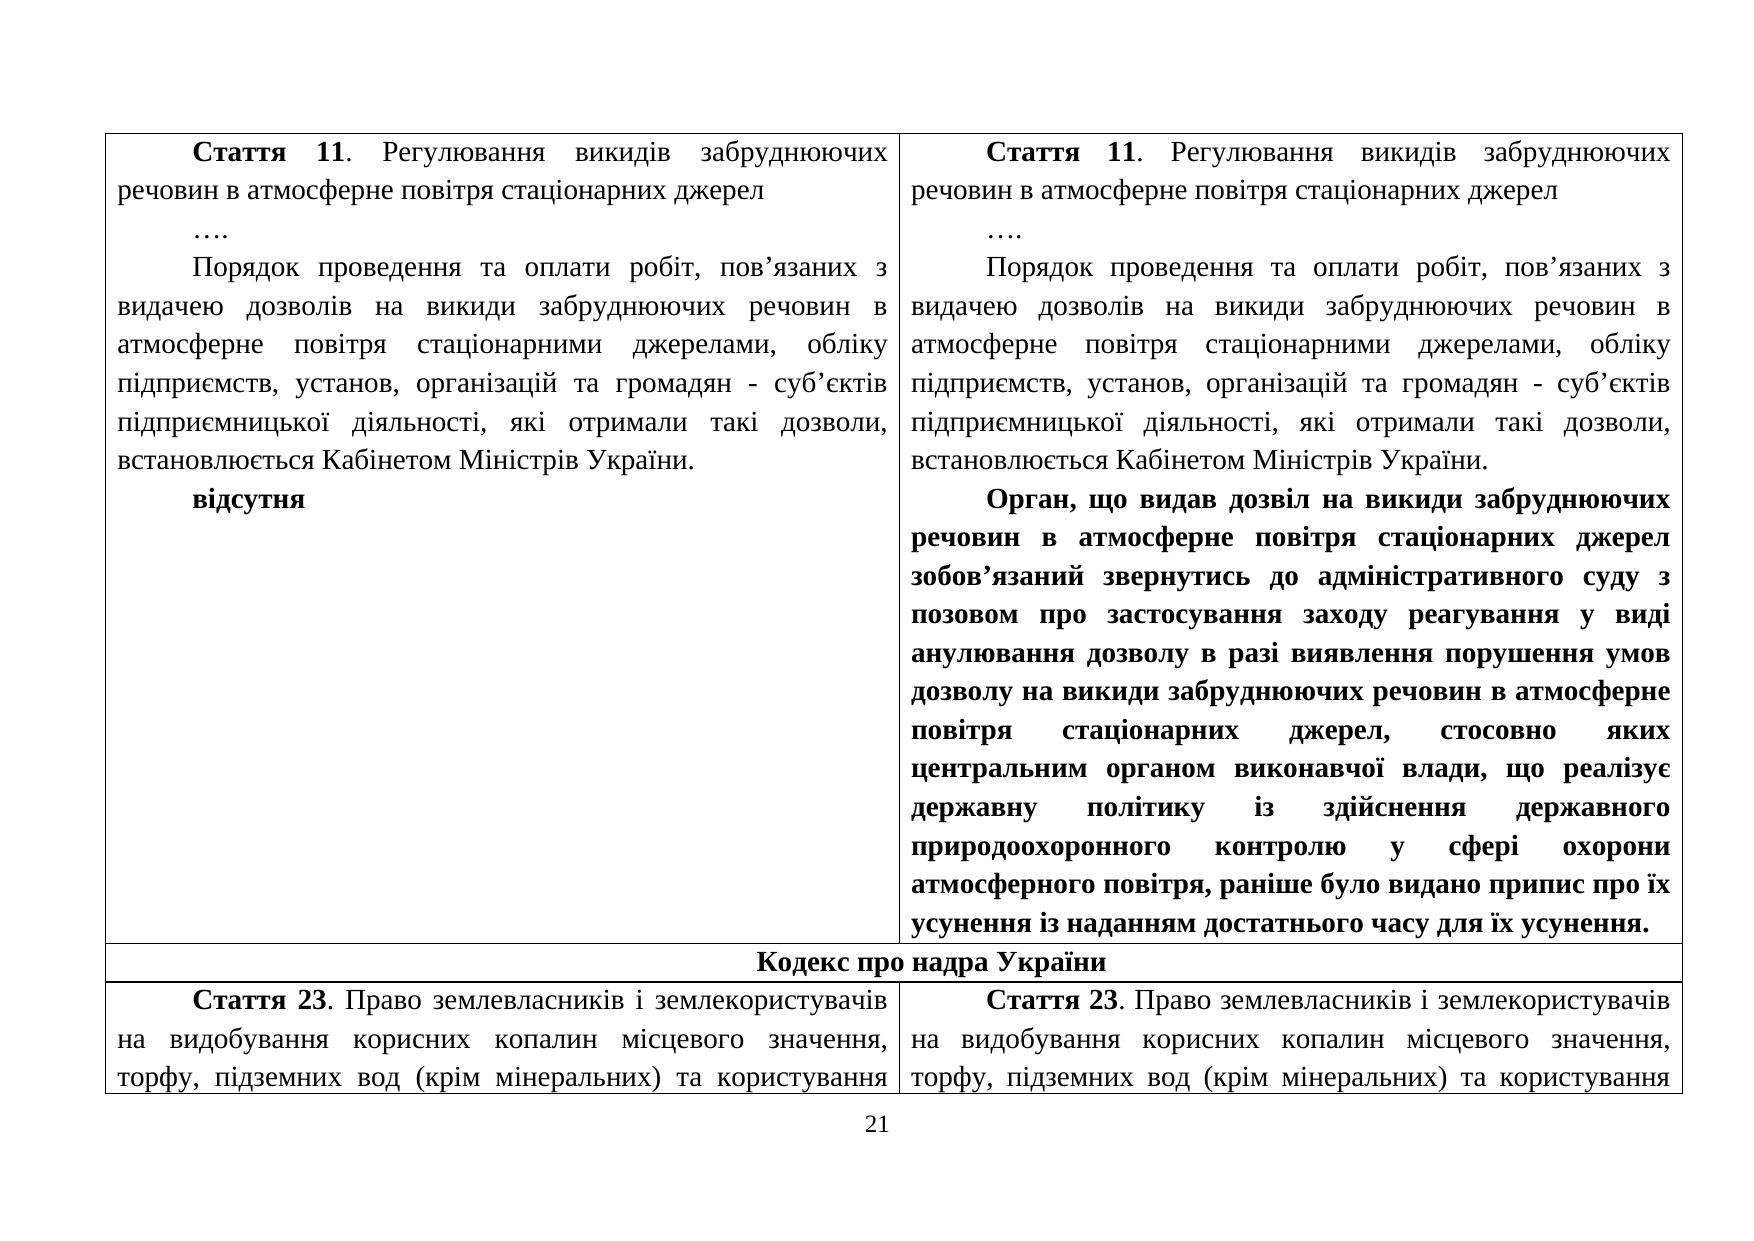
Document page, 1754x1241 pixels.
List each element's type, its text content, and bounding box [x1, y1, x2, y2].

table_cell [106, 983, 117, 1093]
table_cell Стаття 11. Регулювання викидів забруднюючих речовин в атмосферне повітря стаціонарних джерел …. Порядок проведення та оплати робіт, пов’язаних з видачею дозволів на викиди забруднюючих речовин в атмосферне повітря стаціонарними джерелами, обліку підприємств, установ, організацій та громадян - суб’єктів підприємницької діяльності, які отримали такі дозволи, встановлюється Кабінетом Міністрів України. відсутня [106, 134, 899, 943]
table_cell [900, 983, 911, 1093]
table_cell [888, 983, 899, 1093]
table_cell Стаття 11. Регулювання викидів забруднюючих речовин в атмосферне повітря стаціонарних джерел …. Порядок проведення та оплати робіт, пов’язаних з видачею дозволів на викиди забруднюючих речовин в атмосферне повітря стаціонарними джерелами, обліку підприємств, установ, організацій та громадян - суб’єктів підприємницької діяльності, які отримали такі дозволи, встановлюється Кабінетом Міністрів України. Орган, що видав дозвіл на викиди забруднюючих речовин в атмосферне повітря стаціонарних джерел зобов’язаний звернутись до адміністративного суду з позовом про застосування заходу реагування у виді анулювання дозволу в разі виявлення порушення умов дозволу на викиди забруднюючих речовин в атмосферне повітря стаціонарних джерел, стосовно яких центральним органом виконавчої влади, що реалізує державну політику із здійснення державного природоохоронного контролю у сфері охорони атмосферного повітря, раніше було видано припис про їх усунення із наданням достатнього часу для їх усунення. [900, 134, 1682, 943]
table_cell Кодекс про надра України [106, 944, 1682, 981]
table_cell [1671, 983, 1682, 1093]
